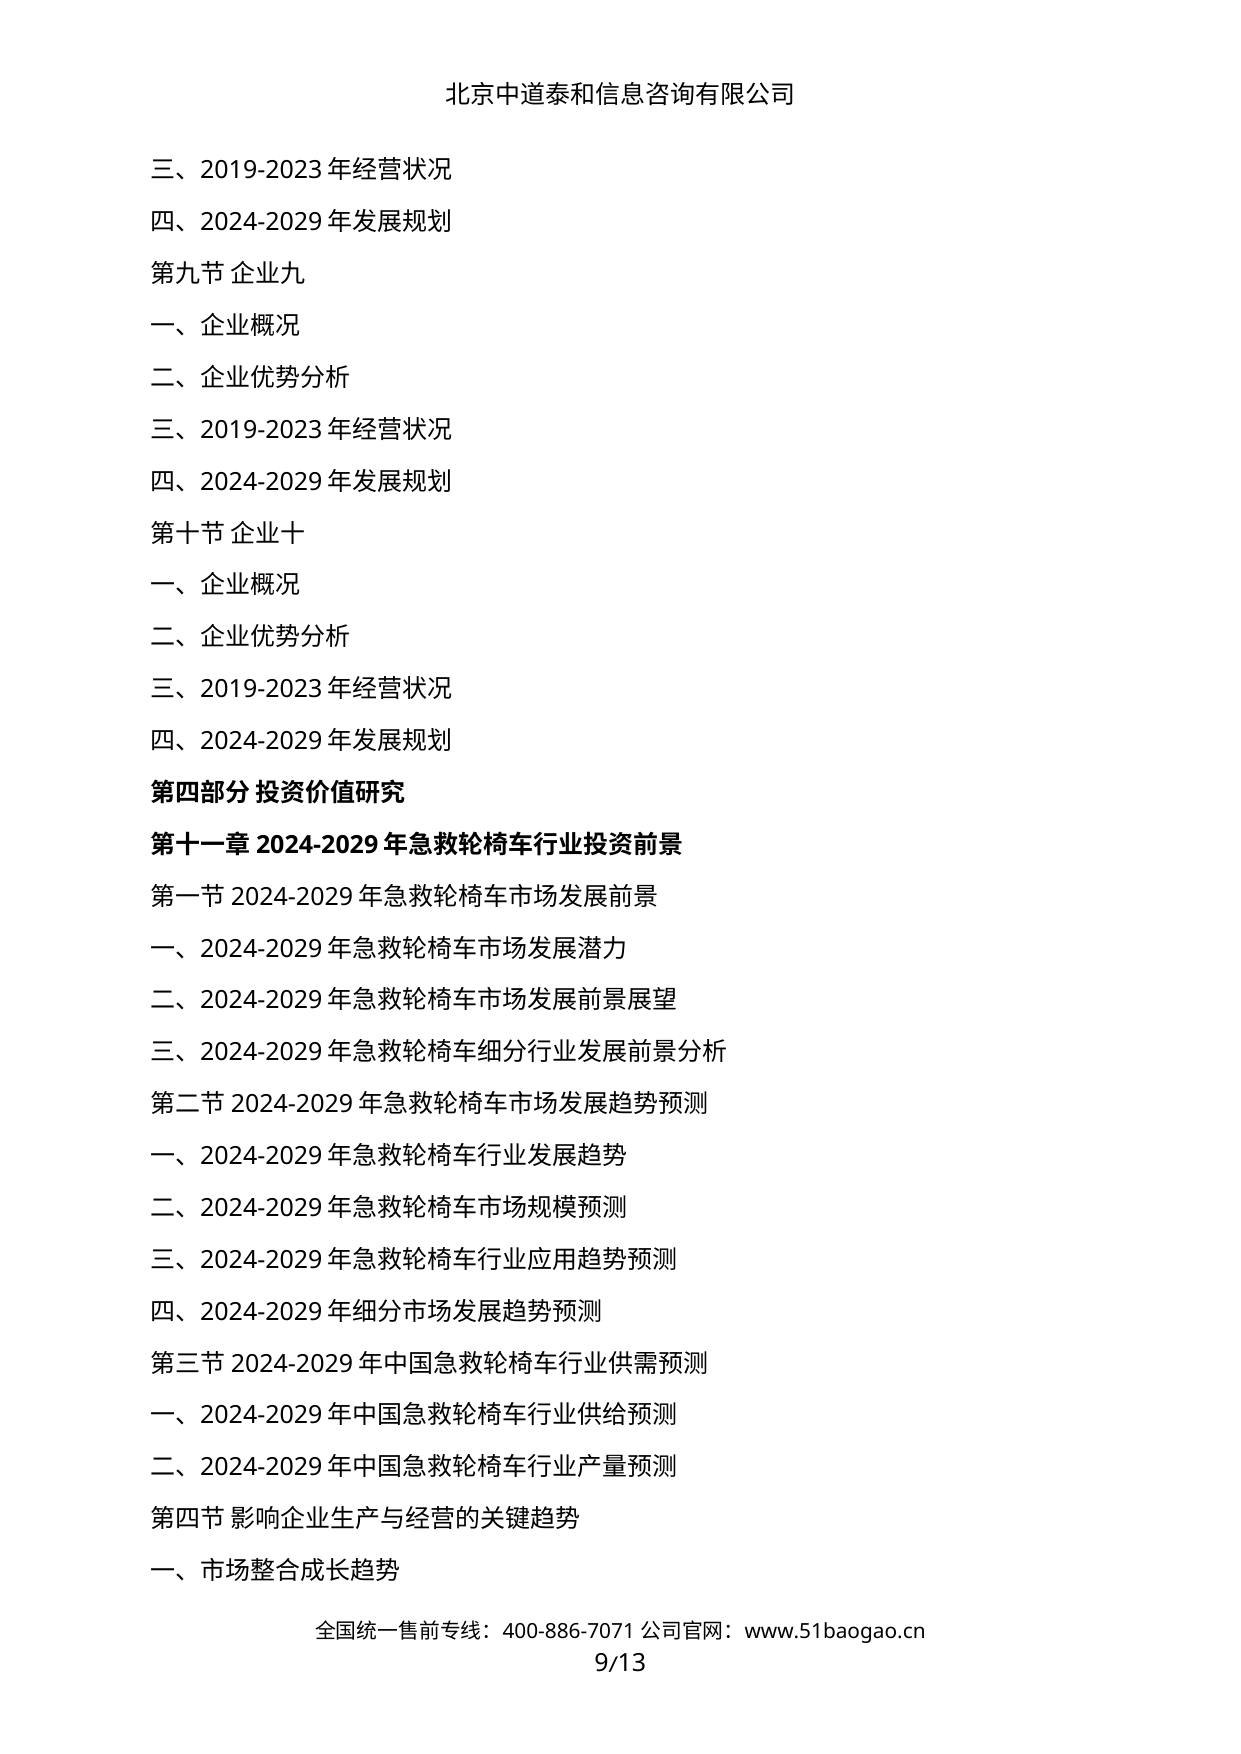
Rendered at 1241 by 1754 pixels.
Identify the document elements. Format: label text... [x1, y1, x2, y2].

text 三、2019-2023年经营状况 [150, 150, 1090, 186]
text 第二节 2024-2029年急救轮椅车市场发展趋势预测 [150, 1084, 1090, 1120]
text 四、2024-2029年发展规划 [150, 461, 1090, 497]
text 三、2019-2023年经营状况 [150, 409, 1090, 446]
text 四、2024-2029年发展规划 [150, 202, 1090, 238]
text 二、2024-2029年急救轮椅车市场规模预测 [150, 1187, 1090, 1224]
text 一、企业概况 [150, 565, 1090, 601]
text 二、企业优势分析 [150, 357, 1090, 394]
text 第四部分 投资价值研究 [150, 772, 1090, 809]
text 第四节 影响企业生产与经营的关键趋势 [150, 1499, 1090, 1535]
text 第三节 2024-2029年中国急救轮椅车行业供需预测 [150, 1343, 1090, 1379]
text 一、2024-2029年急救轮椅车市场发展潜力 [150, 928, 1090, 964]
text 二、企业优势分析 [150, 617, 1090, 653]
text 三、2024-2029年急救轮椅车行业应用趋势预测 [150, 1239, 1090, 1276]
text 第一节 2024-2029年急救轮椅车市场发展前景 [150, 876, 1090, 912]
text 一、企业概况 [150, 306, 1090, 342]
text 四、2024-2029年发展规划 [150, 721, 1090, 757]
text 第十一章 2024-2029年急救轮椅车行业投资前景 [150, 824, 1090, 861]
text 第九节 企业九 [150, 254, 1090, 290]
text 四、2024-2029年细分市场发展趋势预测 [150, 1291, 1090, 1327]
text 三、2019-2023年经营状况 [150, 669, 1090, 705]
text 二、2024-2029年中国急救轮椅车行业产量预测 [150, 1447, 1090, 1483]
text 第十节 企业十 [150, 513, 1090, 549]
text 一、2024-2029年中国急救轮椅车行业供给预测 [150, 1395, 1090, 1431]
text 一、市场整合成长趋势 [150, 1551, 1090, 1587]
text 一、2024-2029年急救轮椅车行业发展趋势 [150, 1136, 1090, 1172]
text 二、2024-2029年急救轮椅车市场发展前景展望 [150, 980, 1090, 1016]
text 三、2024-2029年急救轮椅车细分行业发展前景分析 [150, 1032, 1090, 1068]
